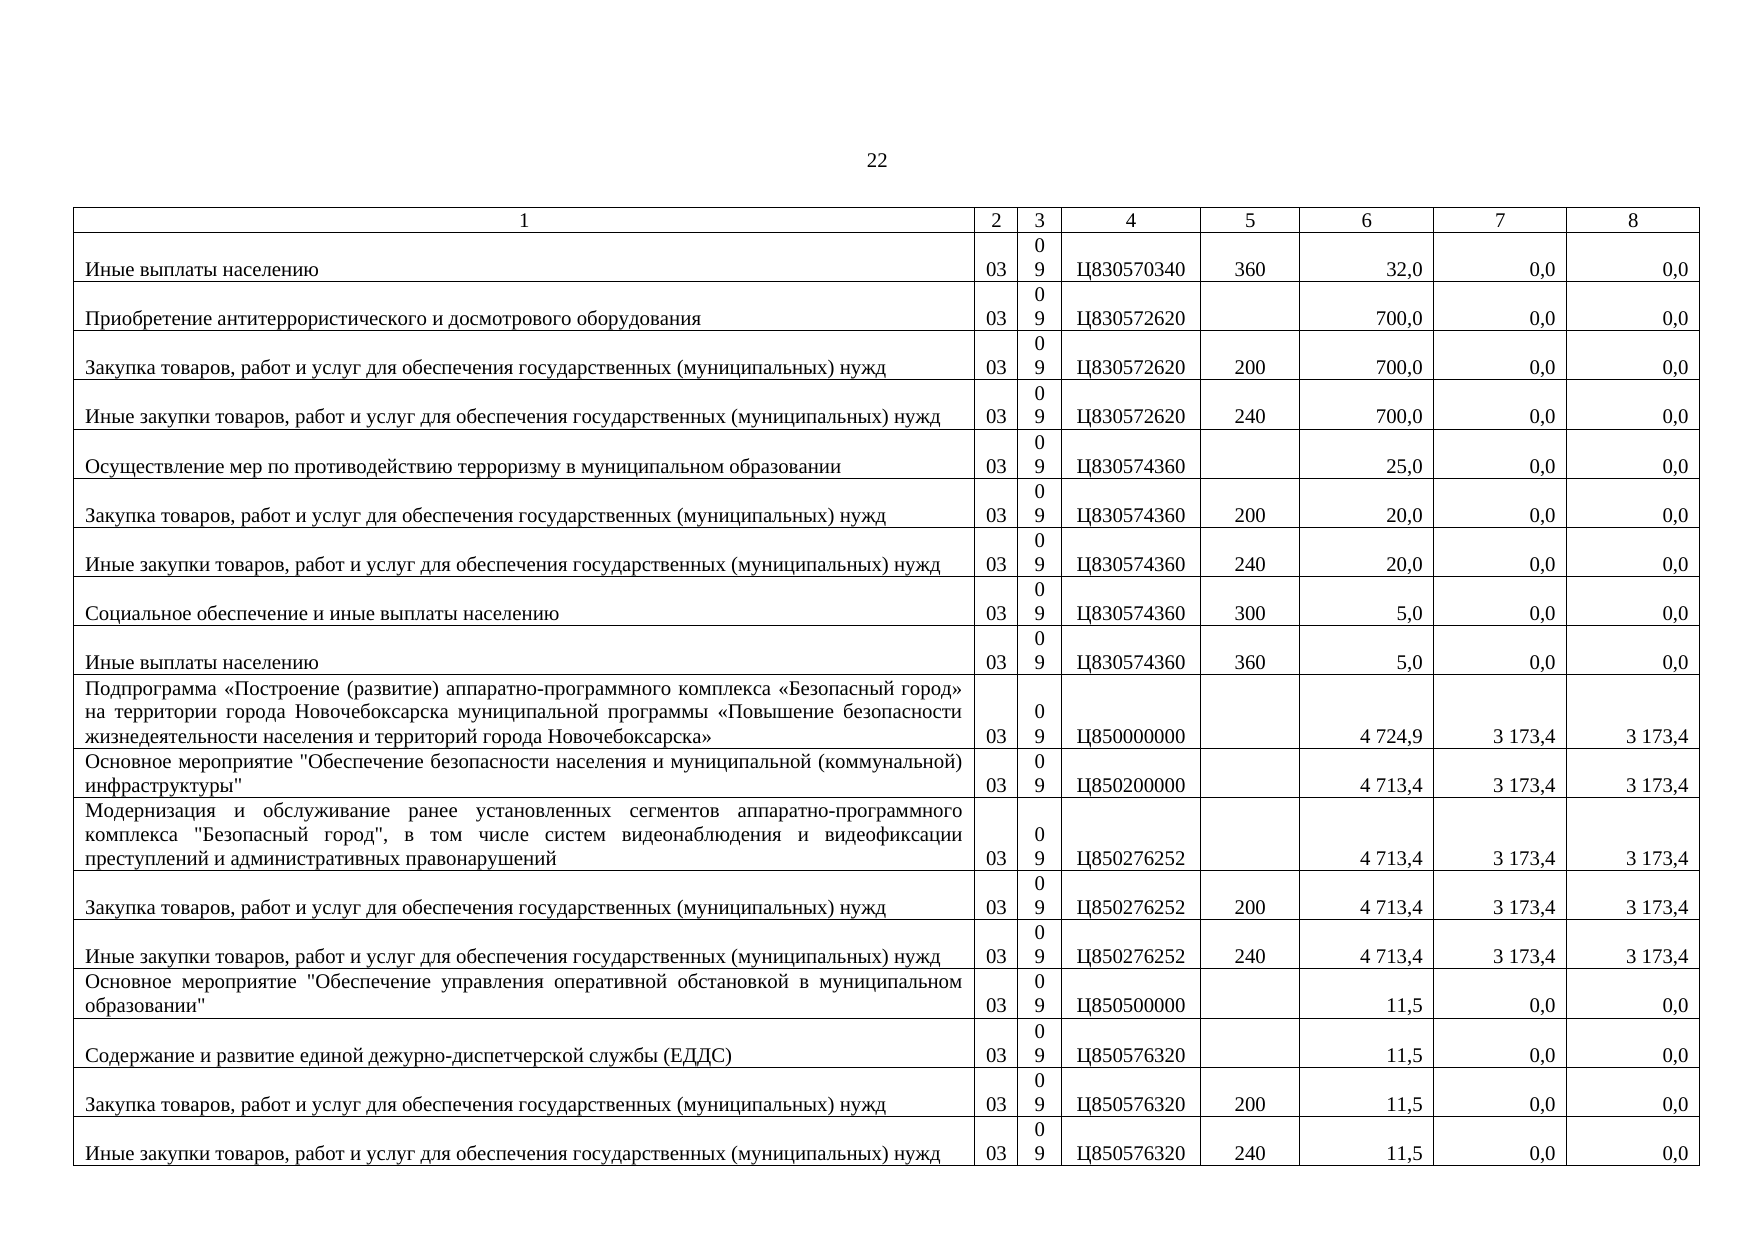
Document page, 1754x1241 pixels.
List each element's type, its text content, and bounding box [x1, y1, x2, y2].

table_cell 20,0 [1300, 528, 1433, 576]
table_cell Иные закупки товаров, работ и услуг для обеспечения государственных (муниципальных) нужд [74, 920, 974, 968]
table_cell 3 173,4 [1567, 675, 1699, 748]
table_cell 09 [1018, 331, 1061, 379]
table_cell 09 [1018, 1019, 1061, 1067]
table_cell 0,0 [1434, 331, 1566, 379]
table_cell 03 [975, 1019, 1017, 1067]
table_cell 300 [1201, 577, 1299, 625]
table_cell 0,0 [1567, 528, 1699, 576]
table_cell Закупка товаров, работ и услуг для обеспечения государственных (муниципальных) нужд [74, 331, 974, 379]
table_cell Ц850576320 [1062, 1019, 1200, 1067]
table_cell Содержание и развитие единой дежурно-диспетчерской службы (ЕДДС) [74, 1019, 974, 1067]
table_cell 0,0 [1434, 1117, 1566, 1165]
table_cell 0,0 [1434, 233, 1566, 281]
table_header 5 [1201, 208, 1299, 232]
table_cell 0,0 [1434, 626, 1566, 674]
table_cell Ц850276252 [1062, 871, 1200, 919]
table_cell 03 [975, 626, 1017, 674]
table_cell 240 [1201, 920, 1299, 968]
table_cell 5,0 [1300, 577, 1433, 625]
table_cell Ц850276252 [1062, 798, 1200, 870]
table_cell 03 [975, 1068, 1017, 1116]
table_cell 03 [975, 331, 1017, 379]
table_cell 360 [1201, 233, 1299, 281]
table_cell 3 173,4 [1434, 675, 1566, 748]
table_cell 0,0 [1567, 1117, 1699, 1165]
table_cell Ц850276252 [1062, 920, 1200, 968]
table_cell 03 [975, 528, 1017, 576]
table_cell 4 713,4 [1300, 920, 1433, 968]
table_cell 3 173,4 [1434, 798, 1566, 870]
table_header 4 [1062, 208, 1200, 232]
table_cell [1201, 969, 1299, 1017]
table_cell Иные закупки товаров, работ и услуг для обеспечения государственных (муниципальных) нужд [74, 1117, 974, 1165]
table_cell 09 [1018, 528, 1061, 576]
table_cell 0,0 [1567, 1019, 1699, 1067]
table_cell 03 [975, 675, 1017, 748]
table_cell 0,0 [1434, 479, 1566, 527]
table_cell 0,0 [1567, 380, 1699, 428]
table_cell 4 713,4 [1300, 798, 1433, 870]
table_cell 0,0 [1567, 969, 1699, 1017]
table_cell 09 [1018, 380, 1061, 428]
table_cell 200 [1201, 331, 1299, 379]
table_cell 09 [1018, 920, 1061, 968]
table_cell 03 [975, 577, 1017, 625]
table_cell Ц850200000 [1062, 749, 1200, 797]
table_cell 0,0 [1567, 479, 1699, 527]
table_header 7 [1434, 208, 1566, 232]
table_cell [1201, 798, 1299, 870]
table_cell 0,0 [1567, 282, 1699, 330]
table_cell 200 [1201, 479, 1299, 527]
table_cell 09 [1018, 871, 1061, 919]
table_cell Закупка товаров, работ и услуг для обеспечения государственных (муниципальных) нужд [74, 871, 974, 919]
table_cell 3 173,4 [1567, 798, 1699, 870]
table_cell 360 [1201, 626, 1299, 674]
table_cell 03 [975, 920, 1017, 968]
table_header 1 [74, 208, 974, 232]
table_cell 25,0 [1300, 430, 1433, 478]
table_cell 4 713,4 [1300, 749, 1433, 797]
table_cell Ц850500000 [1062, 969, 1200, 1017]
table_cell Подпрограмма «Построение (развитие) аппаратно-программного комплекса «Безопасный город» на территории города Новочебоксарска муниципальной программы «Повышение безопасности жизнедеятельности населения и территорий города Новочебоксарска» [74, 675, 974, 748]
table_cell Ц830574360 [1062, 626, 1200, 674]
table_cell 0,0 [1434, 1068, 1566, 1116]
table_cell Социальное обеспечение и иные выплаты населению [74, 577, 974, 625]
table_cell 4 724,9 [1300, 675, 1433, 748]
table_cell Ц850576320 [1062, 1117, 1200, 1165]
table_cell 240 [1201, 380, 1299, 428]
table_cell Иные выплаты населению [74, 626, 974, 674]
table_cell 0,0 [1434, 282, 1566, 330]
table_cell 09 [1018, 798, 1061, 870]
table_cell 3 173,4 [1434, 920, 1566, 968]
table_cell 09 [1018, 626, 1061, 674]
table_cell Приобретение антитеррористического и досмотрового оборудования [74, 282, 974, 330]
table_cell 240 [1201, 1117, 1299, 1165]
table_cell 09 [1018, 282, 1061, 330]
table_cell Осуществление мер по противодействию терроризму в муниципальном образовании [74, 430, 974, 478]
table_cell 700,0 [1300, 380, 1433, 428]
table_cell Ц830574360 [1062, 577, 1200, 625]
table_cell Ц830572620 [1062, 331, 1200, 379]
table_cell 09 [1018, 969, 1061, 1017]
table_cell [1201, 749, 1299, 797]
table_cell 3 173,4 [1434, 749, 1566, 797]
table_cell 240 [1201, 528, 1299, 576]
table_cell Ц830574360 [1062, 479, 1200, 527]
table_header 3 [1018, 208, 1061, 232]
table_header 8 [1567, 208, 1699, 232]
table_cell 200 [1201, 1068, 1299, 1116]
table_cell 11,5 [1300, 969, 1433, 1017]
table_cell 0,0 [1434, 430, 1566, 478]
table_cell Закупка товаров, работ и услуг для обеспечения государственных (муниципальных) нужд [74, 1068, 974, 1116]
table_cell 3 173,4 [1567, 749, 1699, 797]
table_cell Ц830574360 [1062, 430, 1200, 478]
table_cell 0,0 [1434, 380, 1566, 428]
table_cell 09 [1018, 749, 1061, 797]
table_cell 0,0 [1567, 430, 1699, 478]
table_cell 11,5 [1300, 1019, 1433, 1067]
table_cell 11,5 [1300, 1117, 1433, 1165]
table_cell 03 [975, 479, 1017, 527]
table_cell Ц850576320 [1062, 1068, 1200, 1116]
table_cell Основное мероприятие "Обеспечение управления оперативной обстановкой в муниципальном образовании" [74, 969, 974, 1017]
table_cell [1201, 675, 1299, 748]
table_cell 0,0 [1567, 577, 1699, 625]
table_cell 700,0 [1300, 282, 1433, 330]
table_cell 09 [1018, 675, 1061, 748]
table_header 6 [1300, 208, 1433, 232]
table_cell Ц830574360 [1062, 528, 1200, 576]
table_header 2 [975, 208, 1017, 232]
table_cell Ц830572620 [1062, 282, 1200, 330]
table_cell 0,0 [1567, 331, 1699, 379]
table_cell 03 [975, 233, 1017, 281]
table_cell Ц830570340 [1062, 233, 1200, 281]
table_cell 200 [1201, 871, 1299, 919]
table_cell 03 [975, 380, 1017, 428]
table_cell Основное мероприятие "Обеспечение безопасности населения и муниципальной (коммунальной) инфраструктуры" [74, 749, 974, 797]
table_cell 0,0 [1434, 528, 1566, 576]
table_cell [1201, 430, 1299, 478]
table_cell [1201, 282, 1299, 330]
table_cell 09 [1018, 233, 1061, 281]
table_cell 0,0 [1434, 577, 1566, 625]
table_cell 20,0 [1300, 479, 1433, 527]
table_cell 03 [975, 798, 1017, 870]
table_cell 3 173,4 [1434, 871, 1566, 919]
table_cell 0,0 [1567, 1068, 1699, 1116]
table_cell Иные закупки товаров, работ и услуг для обеспечения государственных (муниципальных) нужд [74, 528, 974, 576]
table_cell 11,5 [1300, 1068, 1433, 1116]
table_cell 09 [1018, 1117, 1061, 1165]
table_cell 5,0 [1300, 626, 1433, 674]
table_cell 09 [1018, 1068, 1061, 1116]
table_cell 0,0 [1567, 626, 1699, 674]
table_cell 09 [1018, 577, 1061, 625]
table_cell 03 [975, 969, 1017, 1017]
table_cell 09 [1018, 479, 1061, 527]
table_cell 700,0 [1300, 331, 1433, 379]
table_cell 03 [975, 749, 1017, 797]
table_cell 32,0 [1300, 233, 1433, 281]
table_cell 0,0 [1567, 233, 1699, 281]
table_cell 3 173,4 [1567, 920, 1699, 968]
table_cell Иные выплаты населению [74, 233, 974, 281]
table_cell 03 [975, 430, 1017, 478]
table_cell Ц850000000 [1062, 675, 1200, 748]
table_cell 09 [1018, 430, 1061, 478]
table_cell 0,0 [1434, 1019, 1566, 1067]
table_cell [1201, 1019, 1299, 1067]
table_cell 03 [975, 871, 1017, 919]
table_cell Модернизация и обслуживание ранее установленных сегментов аппаратно-программного комплекса "Безопасный город", в том числе систем видеонаблюдения и видеофиксации преступлений и административных правонарушений [74, 798, 974, 870]
table_cell 03 [975, 1117, 1017, 1165]
table_cell Закупка товаров, работ и услуг для обеспечения государственных (муниципальных) нужд [74, 479, 974, 527]
table_cell 0,0 [1434, 969, 1566, 1017]
table_cell 4 713,4 [1300, 871, 1433, 919]
table_cell Иные закупки товаров, работ и услуг для обеспечения государственных (муниципальных) нужд [74, 380, 974, 428]
table_cell 03 [975, 282, 1017, 330]
table_cell 3 173,4 [1567, 871, 1699, 919]
table_cell Ц830572620 [1062, 380, 1200, 428]
